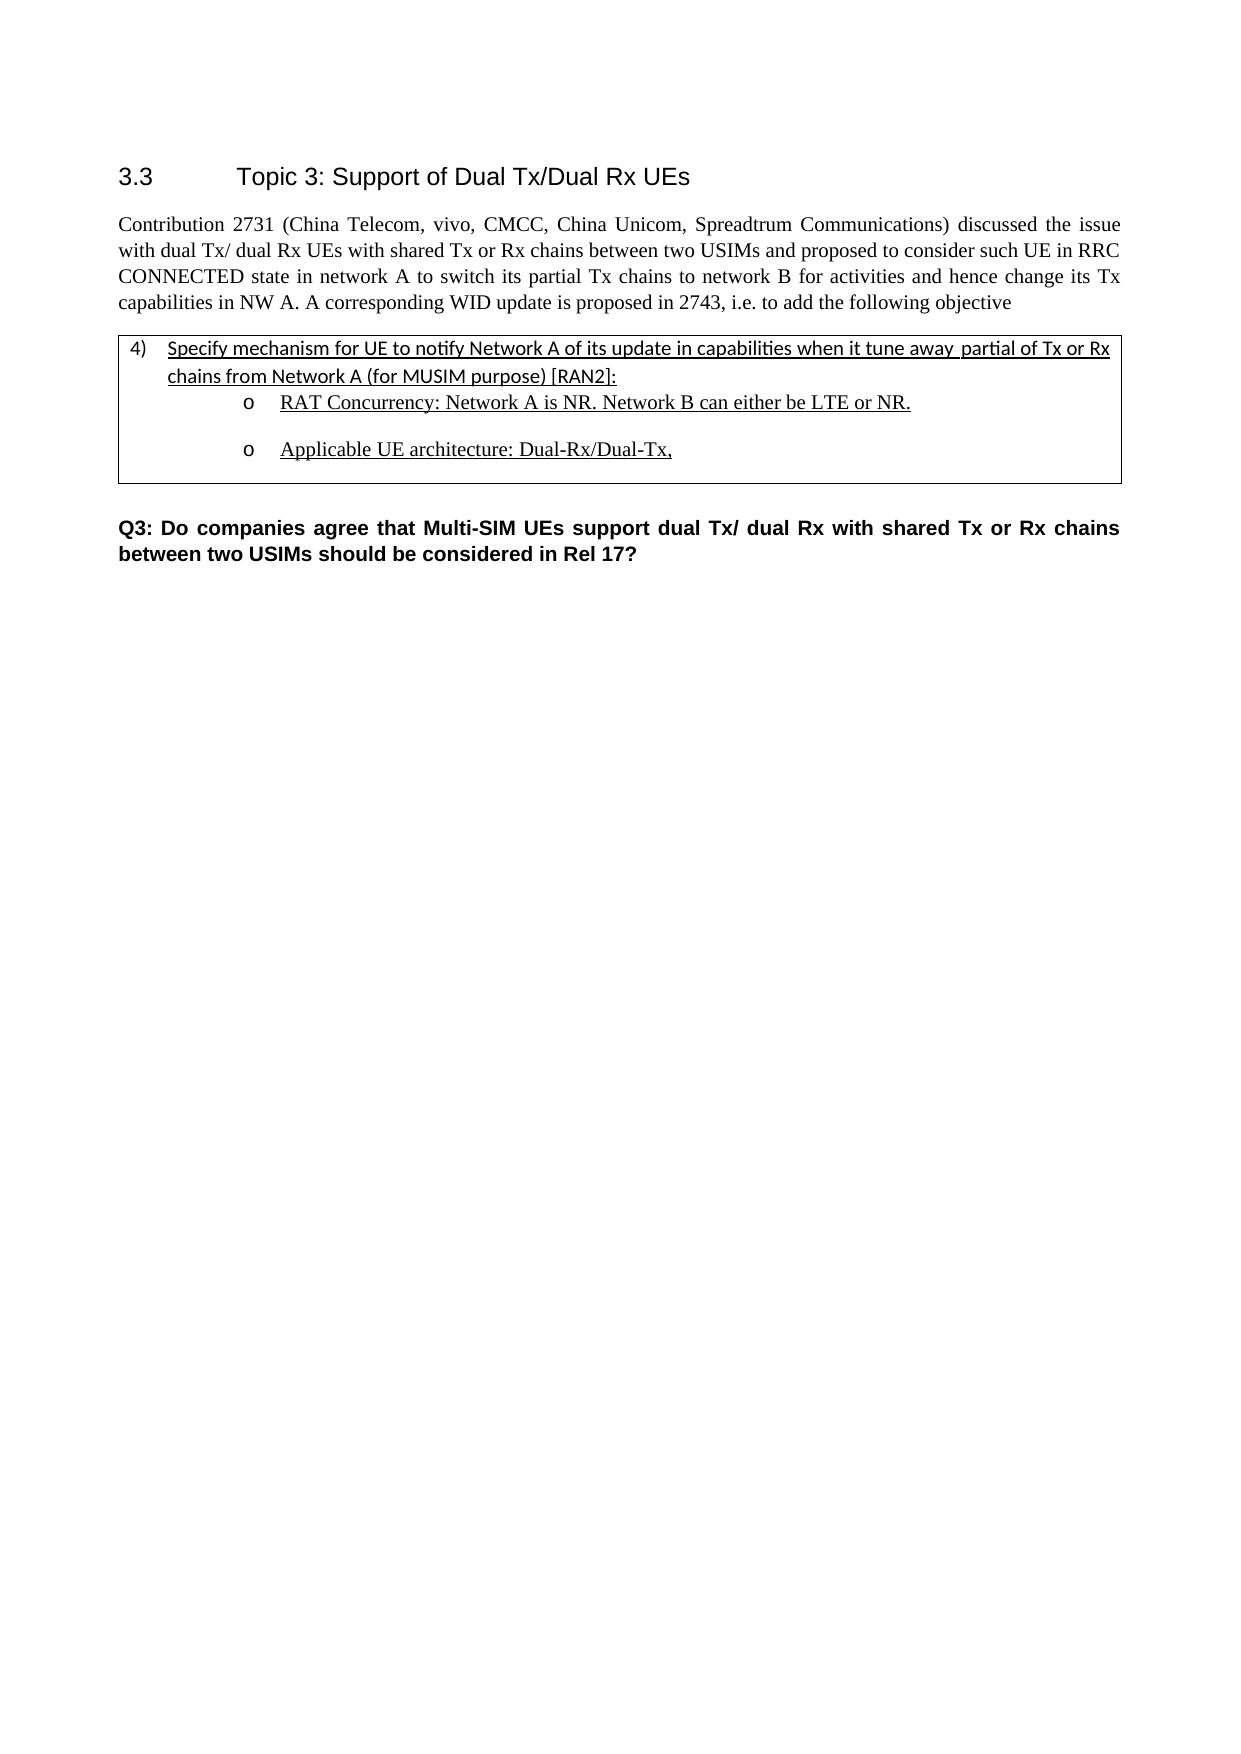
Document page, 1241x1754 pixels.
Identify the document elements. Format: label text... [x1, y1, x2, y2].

subtitle 3.3 Topic 3: Support of Dual Tx/Dual Rx UEs [118, 162, 1122, 191]
table_header Specify mechanism for UE to notify Network A of its update in capabilities when it tune away partial of Tx or Rx chains from Network A (for MUSIM purpose) [RAN2]: RAT Concurrency: Network A is NR. Network B can either be LTE or NR. Applicable UE architecture: Dual-Rx/Dual-Tx, [119, 336, 1121, 483]
text Q3: Do companies agree that Multi-SIM UEs support dual Tx/ dual Rx with shared Tx or Rx chains between two USIMs should be considered in Rel 17? [118, 516, 1122, 566]
text Contribution 2731 (China Telecom, vivo, CMCC, China Unicom, Spreadtrum Communications) discussed the issue with dual Tx/ dual Rx UEs with shared Tx or Rx chains between two USIMs and proposed to consider such UE in RRC CONNECTED state in network A to switch its partial Tx chains to network B for activities and hence change its Tx capabilities in NW A. A corresponding WID update is proposed in 2743, i.e. to add the following objective [118, 212, 1122, 314]
